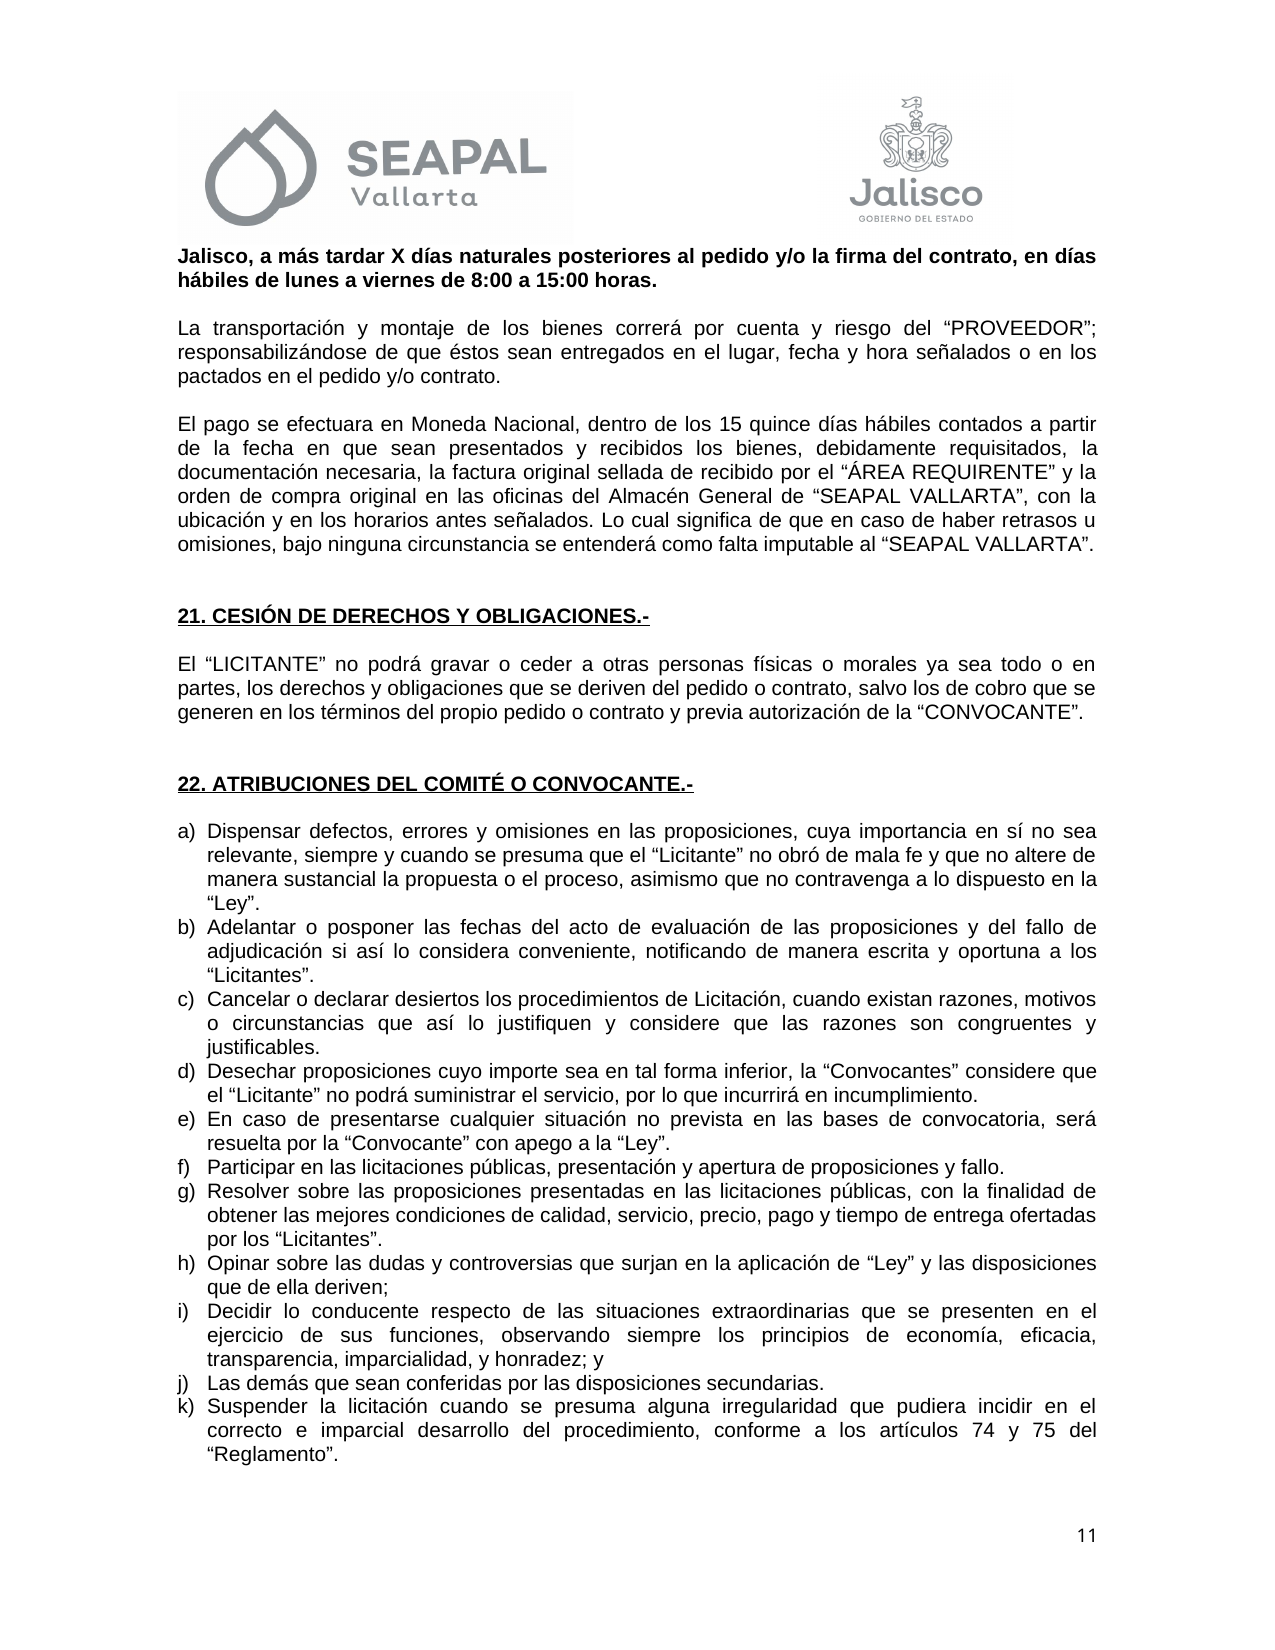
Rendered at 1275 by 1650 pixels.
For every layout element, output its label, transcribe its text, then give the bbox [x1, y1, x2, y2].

list Opinar sobre las dudas y controversias que surjan en la aplicación de “Ley” y las disposiciones que de ella deriven; [177, 1251, 1098, 1298]
text El “LICITANTE” no podrá gravar o ceder a otras personas físicas o morales ya sea todo o en partes, los derechos y obligaciones que se deriven del pedido o contrato, salvo los de cobro que se generen en los términos del propio pedido o contrato y previa autorización de la “CONVOCANTE”. [177, 652, 1098, 723]
text La transportación y montaje de los bienes correrá por cuenta y riesgo del “PROVEEDOR”; responsabilizándose de que éstos sean entregados en el lugar, fecha y hora señalados o en los pactados en el pedido y/o contrato. [177, 316, 1098, 388]
list Participar en las licitaciones públicas, presentación y apertura de proposiciones y fallo. [177, 1155, 1098, 1179]
list Desechar proposiciones cuyo importe sea en tal forma inferior, la “Convocantes” considere que el “Licitante” no podrá suministrar el servicio, por lo que incurrirá en incumplimiento. [177, 1059, 1098, 1107]
text El pago se efectuara en Moneda Nacional, dentro de los 15 quince días hábiles contados a partir de la fecha en que sean presentados y recibidos los bienes, debidamente requisitados, la documentación necesaria, la factura original sellada de recibido por el “ÁREA REQUIRENTE” y la orden de compra original en las oficinas del Almacén General de “SEAPAL VALLARTA”, con la ubicación y en los horarios antes señalados. Lo cual significa de que en caso de haber retrasos u omisiones, bajo ninguna circunstancia se entenderá como falta imputable al “SEAPAL VALLARTA”. [177, 412, 1098, 556]
subtitle Las demás que sean conferidas por las disposiciones secundarias. [177, 1370, 1098, 1394]
list Resolver sobre las proposiciones presentadas en las licitaciones públicas, con la finalidad de obtener las mejores condiciones de calidad, servicio, precio, pago y tiempo de entrega ofertadas por los “Licitantes”. [177, 1179, 1098, 1251]
list Decidir lo conducente respecto de las situaciones extraordinarias que se presenten en el ejercicio de sus funciones, observando siempre los principios de economía, eficacia, transparencia, imparcialidad, y honradez; y [177, 1298, 1098, 1370]
picture [817, 73, 1015, 245]
list Suspender la licitación cuando se presuma alguna irregularidad que pudiera incidir en el correcto e imparcial desarrollo del procedimiento, conforme a los artículos 74 y 75 del “Reglamento”. [177, 1394, 1098, 1466]
picture [177, 91, 574, 245]
text 21. CESIÓN DE DERECHOS Y OBLIGACIONES.- [177, 604, 1098, 628]
list En caso de presentarse cualquier situación no prevista en las bases de convocatoria, será resuelta por la “Convocante” con apego a la “Ley”. [177, 1107, 1098, 1155]
text 22. ATRIBUCIONES DEL COMITÉ O CONVOCANTE.- [177, 771, 1098, 795]
list Dispensar defectos, errores y omisiones en las proposiciones, cuya importancia en sí no sea relevante, siempre y cuando se presuma que el “Licitante” no obró de mala fe y que no altere de manera sustancial la propuesta o el proceso, asimismo que no contravenga a lo dispuesto en la “Ley”. [177, 819, 1098, 915]
list Adelantar o posponer las fechas del acto de evaluación de las proposiciones y del fallo de adjudicación si así lo considera conveniente, notificando de manera escrita y oportuna a los “Licitantes”. [177, 915, 1098, 987]
list Cancelar o declarar desiertos los procedimientos de Licitación, cuando existan razones, motivos o circunstancias que así lo justifiquen y considere que las razones son congruentes y justificables. [177, 987, 1098, 1059]
